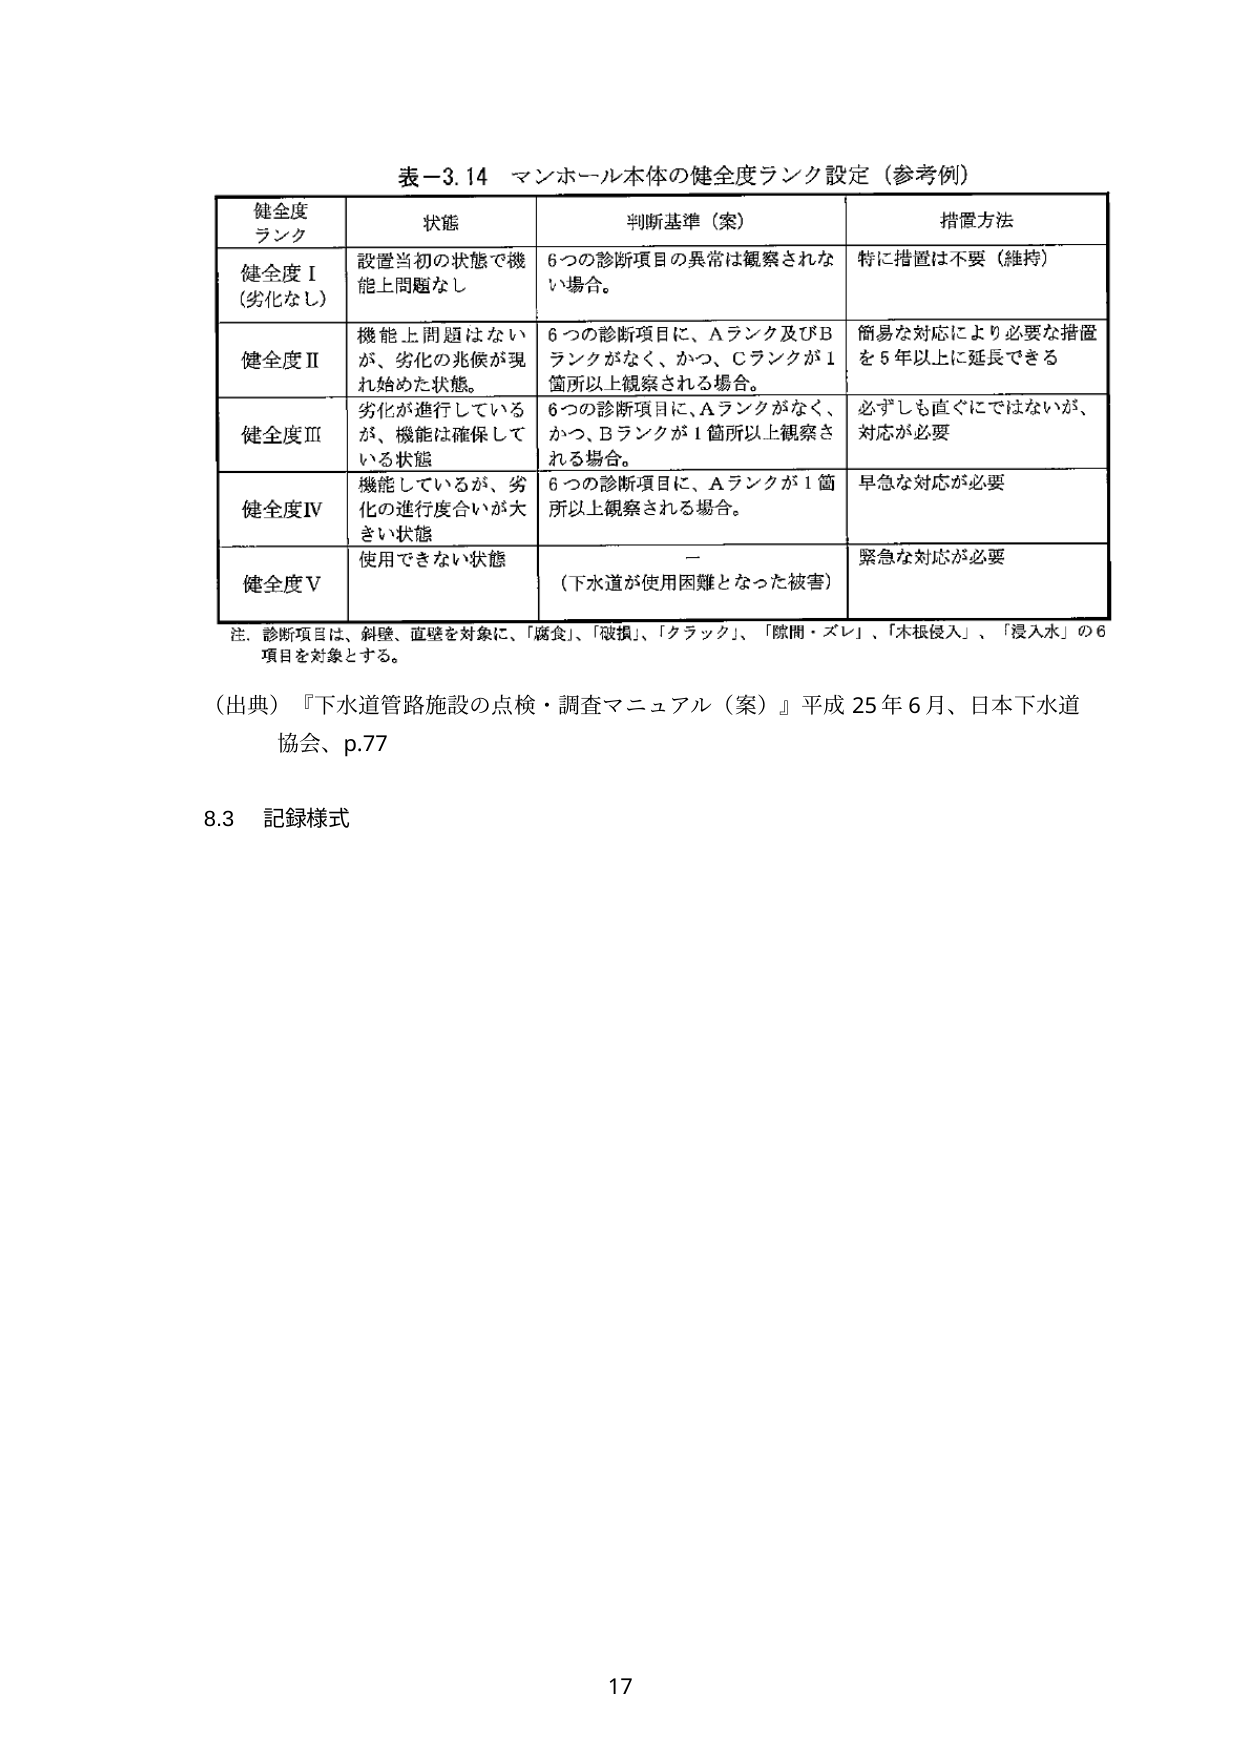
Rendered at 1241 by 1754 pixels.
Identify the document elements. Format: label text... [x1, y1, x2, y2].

text （出典）『下水道管路施設の点検・調査マニュアル（案）』平成25年6月、日本下水道協会、p.77 [203, 686, 1081, 761]
subtitle 記録様式 [204, 798, 1081, 836]
